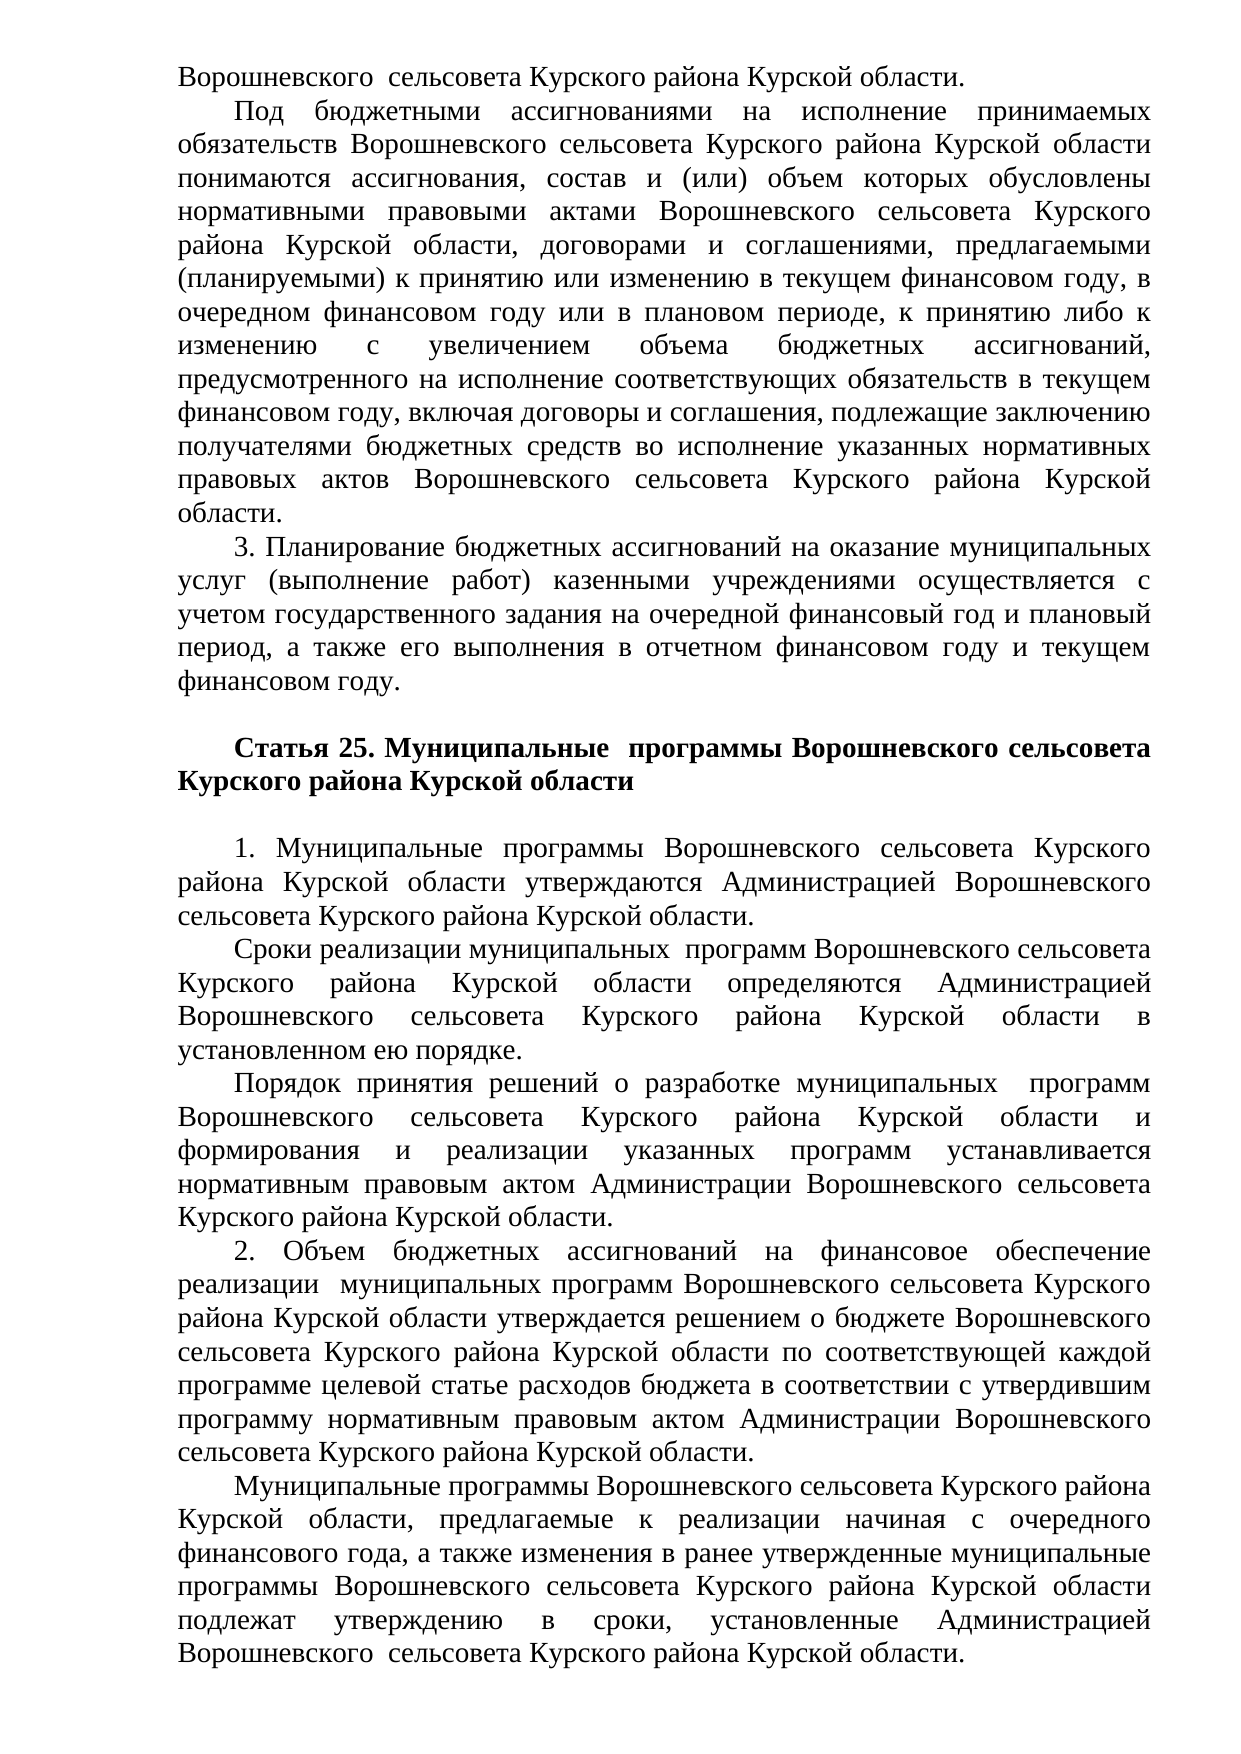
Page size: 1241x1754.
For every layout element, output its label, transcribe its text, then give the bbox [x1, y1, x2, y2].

text 3. Планирование бюджетных ассигнований на оказание муниципальных услуг (выполнение работ) казенными учреждениями осуществляется с учетом государственного задания на очередной финансовый год и плановый период, а также его выполнения в отчетном финансовом году и текущем финансовом году. [177, 529, 1152, 696]
text Под бюджетными ассигнованиями на исполнение принимаемых обязательств Ворошневского сельсовета Курского района Курской области понимаются ассигнования, состав и (или) объем которых обусловлены нормативными правовыми актами Ворошневского сельсовета Курского района Курской области, договорами и соглашениями, предлагаемыми (планируемыми) к принятию или изменению в текущем финансовом году, в очередном финансовом году или в плановом периоде, к принятию либо к изменению с увеличением объема бюджетных ассигнований, предусмотренного на исполнение соответствующих обязательств в текущем финансовом году, включая договоры и соглашения, подлежащие заключению получателями бюджетных средств во исполнение указанных нормативных правовых актов Ворошневского сельсовета Курского района Курской области. [177, 93, 1152, 529]
text Порядок принятия решений о разработке муниципальных программ Ворошневского сельсовета Курского района Курской области и формирования и реализации указанных программ устанавливается нормативным правовым актом Администрации Ворошневского сельсовета Курского района Курской области. [177, 1065, 1152, 1233]
text 1. Муниципальные программы Ворошневского сельсовета Курского района Курской области утверждаются Администрацией Ворошневского сельсовета Курского района Курской области. [177, 831, 1152, 931]
text 2. Объем бюджетных ассигнований на финансовое обеспечение реализации муниципальных программ Ворошневского сельсовета Курского района Курской области утверждается решением о бюджете Ворошневского сельсовета Курского района Курской области по соответствующей каждой программе целевой статье расходов бюджета в соответствии с утвердившим программу нормативным правовым актом Администрации Ворошневского сельсовета Курского района Курской области. [177, 1233, 1152, 1468]
text Статья 25. Муниципальные программы Ворошневского сельсовета Курского района Курской области [177, 730, 1152, 797]
text Сроки реализации муниципальных программ Ворошневского сельсовета Курского района Курской области определяются Администрацией Ворошневского сельсовета Курского района Курской области в установленном ею порядке. [177, 931, 1152, 1065]
text Муниципальные программы Ворошневского сельсовета Курского района Курской области, предлагаемые к реализации начиная с очередного финансового года, а также изменения в ранее утвержденные муниципальные программы Ворошневского сельсовета Курского района Курской области подлежат утверждению в сроки, установленные Администрацией Ворошневского сельсовета Курского района Курской области. [177, 1468, 1152, 1669]
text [177, 59, 1152, 93]
